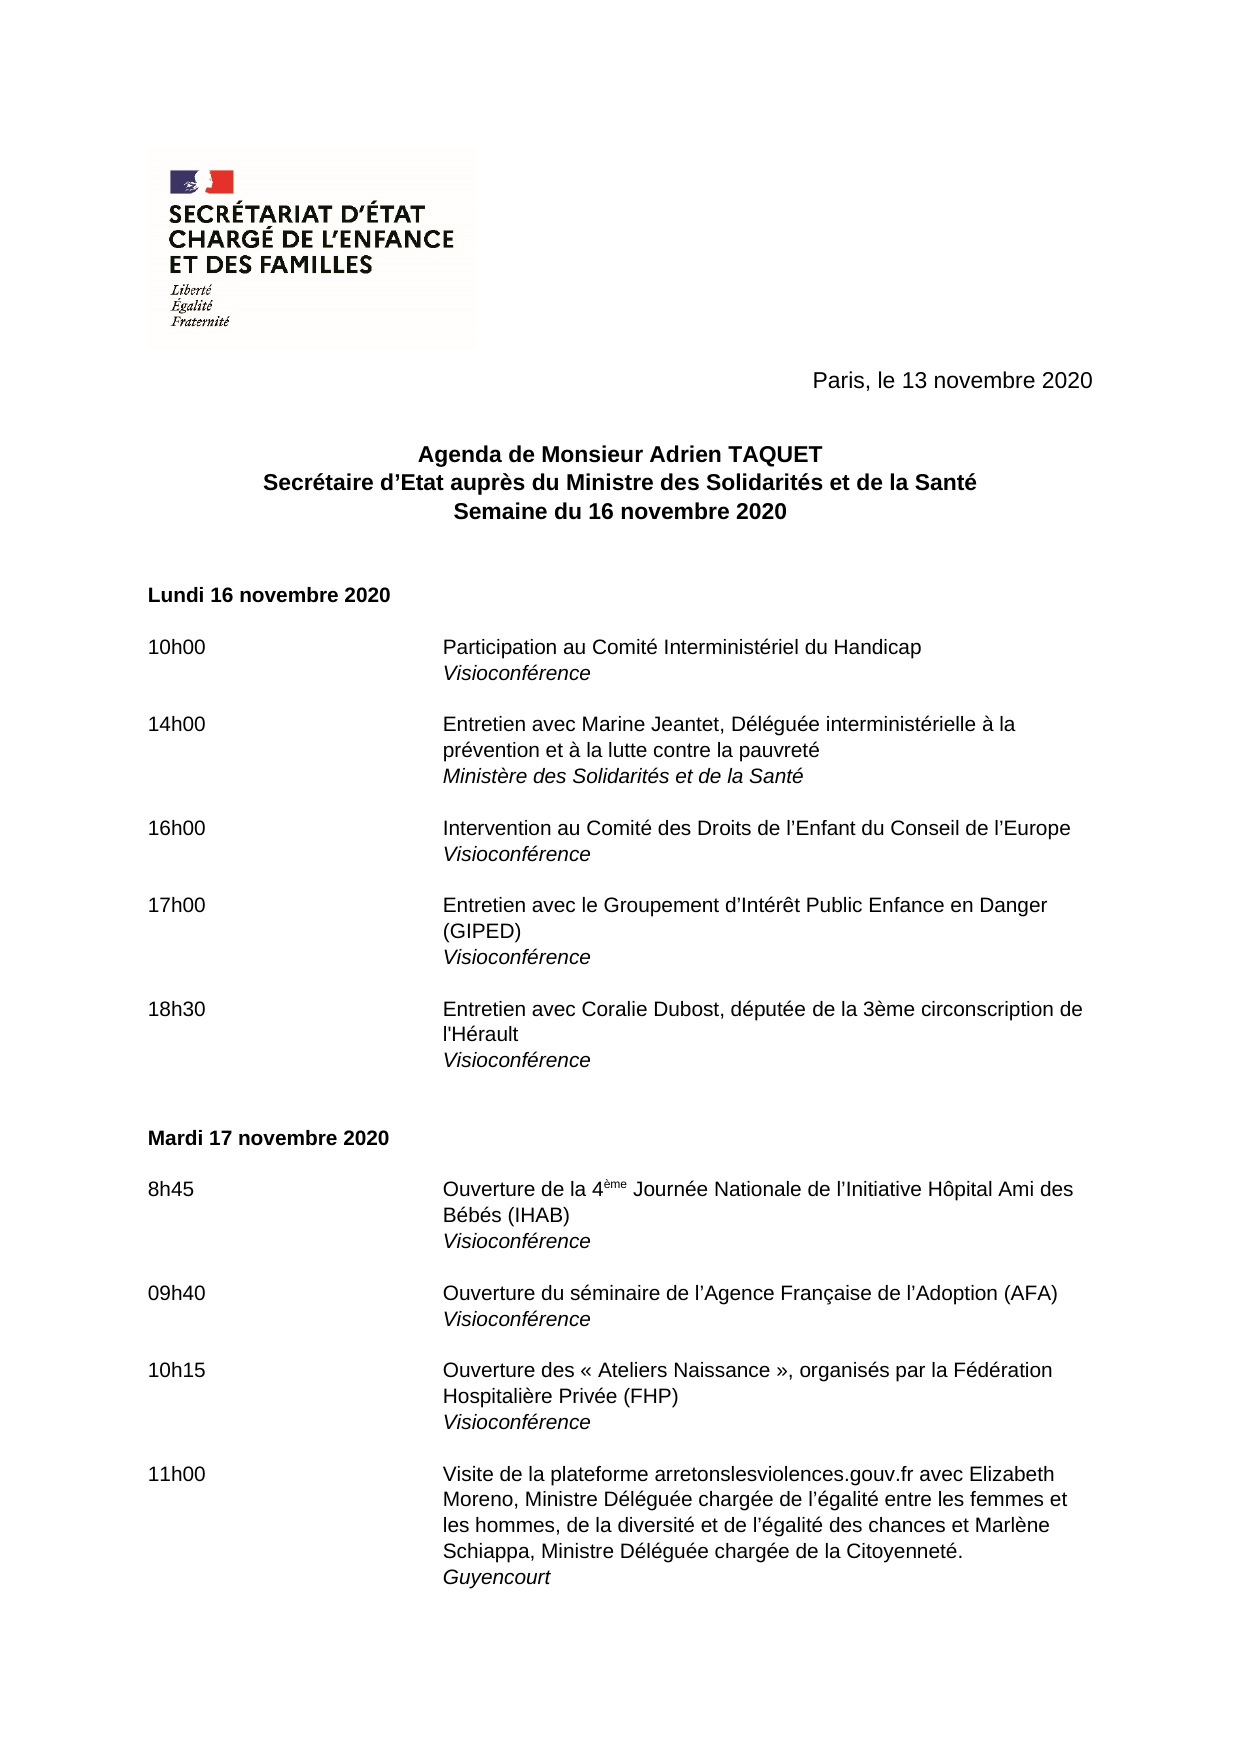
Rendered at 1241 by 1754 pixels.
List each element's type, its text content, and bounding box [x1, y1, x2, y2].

text Mardi 17 novembre 2020 [148, 1126, 1093, 1149]
text Guyencourt [148, 1565, 1093, 1589]
text Visioconférence [148, 1410, 1093, 1434]
text Visioconférence [148, 661, 1093, 684]
text 17h00 Entretien avec le Groupement d’Intérêt Public Enfance en Danger (GIPED) [148, 893, 1093, 943]
text Semaine du 16 novembre 2020 [148, 498, 1093, 524]
text Visioconférence [443, 945, 1093, 969]
text Paris, le 13 novembre 2020 [148, 367, 1093, 394]
text Lundi 16 novembre 2020 [148, 583, 1093, 607]
text Ministère des Solidarités et de la Santé [369, 764, 1093, 788]
text 8h45 Ouverture de la 4ème Journée Nationale de l’Initiative Hôpital Ami des Bébés (IHAB) [148, 1177, 1093, 1227]
text 14h00 Entretien avec Marine Jeantet, Déléguée interministérielle à la prévention et à la lutte contre la pauvreté [148, 712, 1093, 762]
text 10h00 Participation au Comité Interministériel du Handicap [148, 635, 1093, 659]
text Visioconférence [148, 1229, 1093, 1253]
text Visioconférence [148, 1306, 1093, 1330]
text 16h00 Intervention au Comité des Droits de l’Enfant du Conseil de l’Europe Visioconférence [148, 816, 1093, 865]
text 10h15 Ouverture des « Ateliers Naissance », organisés par la Fédération Hospitalière Privée (FHP) [148, 1358, 1093, 1408]
text 18h30 Entretien avec Coralie Dubost, députée de la 3ème circonscription de l'Hérault [148, 996, 1093, 1046]
text 09h40 Ouverture du séminaire de l’Agence Française de l’Adoption (AFA) [148, 1281, 1093, 1304]
picture [147, 147, 476, 349]
text Visioconférence [443, 1048, 1093, 1072]
text Secrétaire d’Etat auprès du Ministre des Solidarités et de la Santé [148, 469, 1093, 496]
text Agenda de Monsieur Adrien TAQUET [148, 441, 1093, 467]
text 11h00 Visite de la plateforme arretonslesviolences.gouv.fr avec Elizabeth Moreno, Ministre Déléguée chargée de l’égalité entre les femmes et les hommes, de la diversité et de l’égalité des chances et Marlène Schiappa, Ministre Déléguée chargée de la Citoyenneté. [148, 1461, 1093, 1563]
